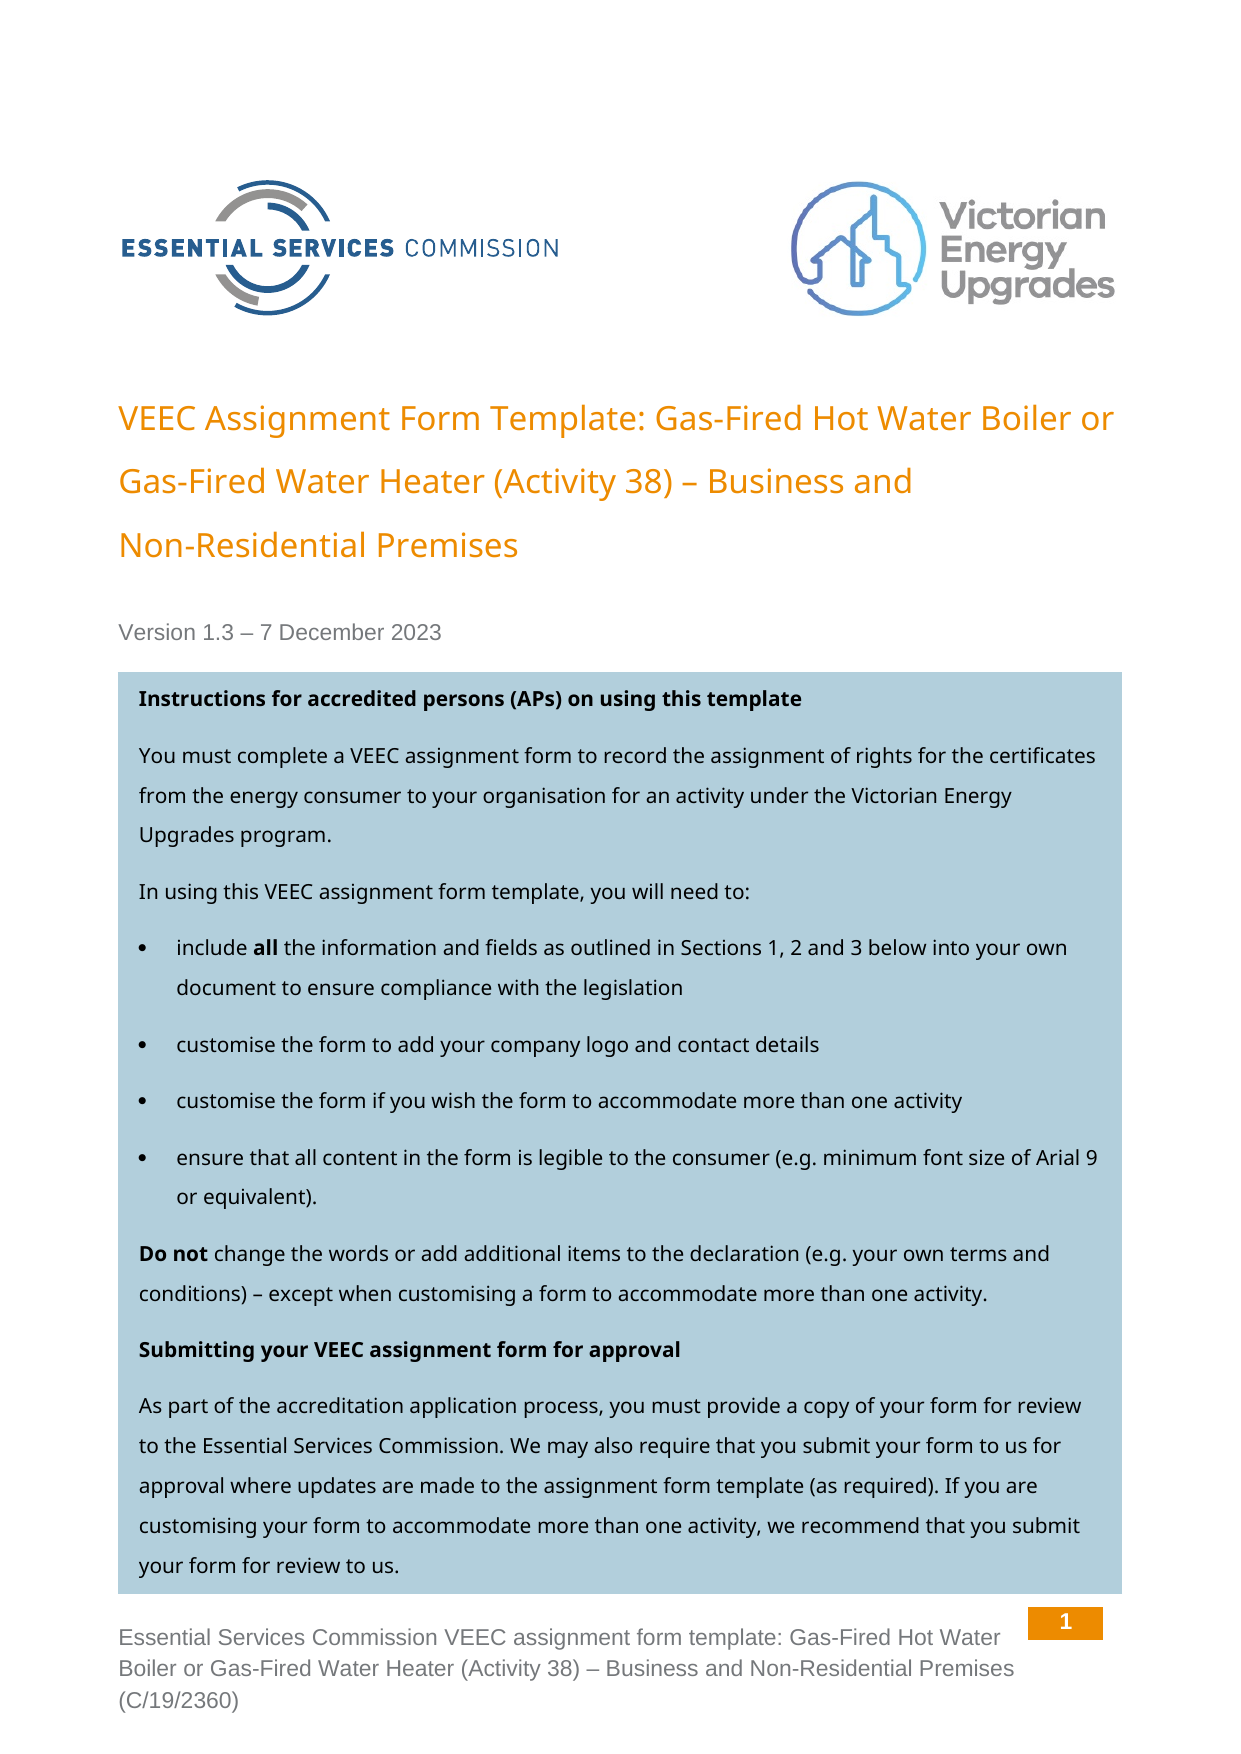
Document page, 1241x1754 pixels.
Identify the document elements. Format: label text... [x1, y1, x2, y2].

list include all the information and fields as outlined in Sections 1, 2 and 3 below into your own document to ensure compliance with the legislation [130, 921, 1110, 1002]
text Submitting your VEEC assignment form for approval [130, 1323, 1110, 1364]
subtitle VEEC Assignment Form Template: Gas-Fired Hot Water Boiler or Gas-Fired Water Heater (Activity 38) – Business and Non-Residential Premises [118, 195, 1122, 567]
text Do not change the words or add additional items to the declaration (e.g. your own terms and conditions) – except when customising a form to accommodate more than one activity. [130, 1226, 1110, 1307]
text You must complete a VEEC assignment form to record the assignment of rights for the certificates from the energy consumer to your organisation for an activity under the Victorian Energy Upgrades program. [130, 728, 1110, 849]
picture [786, 180, 1117, 322]
subtitle Version 1.3 – 7 December 2023 [118, 618, 1122, 645]
text In using this VEEC assignment form template, you will need to: [130, 864, 1110, 906]
list customise the form if you wish the form to accommodate more than one activity [130, 1074, 1110, 1115]
list customise the form to add your company logo and contact details [130, 1017, 1110, 1058]
text As part of the accreditation application process, you must provide a copy of your form for review to the Essential Services Commission. We may also require that you submit your form to us for approval where updates are made to the assignment form template (as required). If you are customising your form to accommodate more than one activity, we recommend that you submit your form for review to us. [130, 1379, 1110, 1581]
text Instructions for accredited persons (APs) on using this template [130, 685, 1110, 713]
list ensure that all content in the form is legible to the consumer (e.g. minimum font size of Arial 9 or equivalent). [130, 1130, 1110, 1211]
